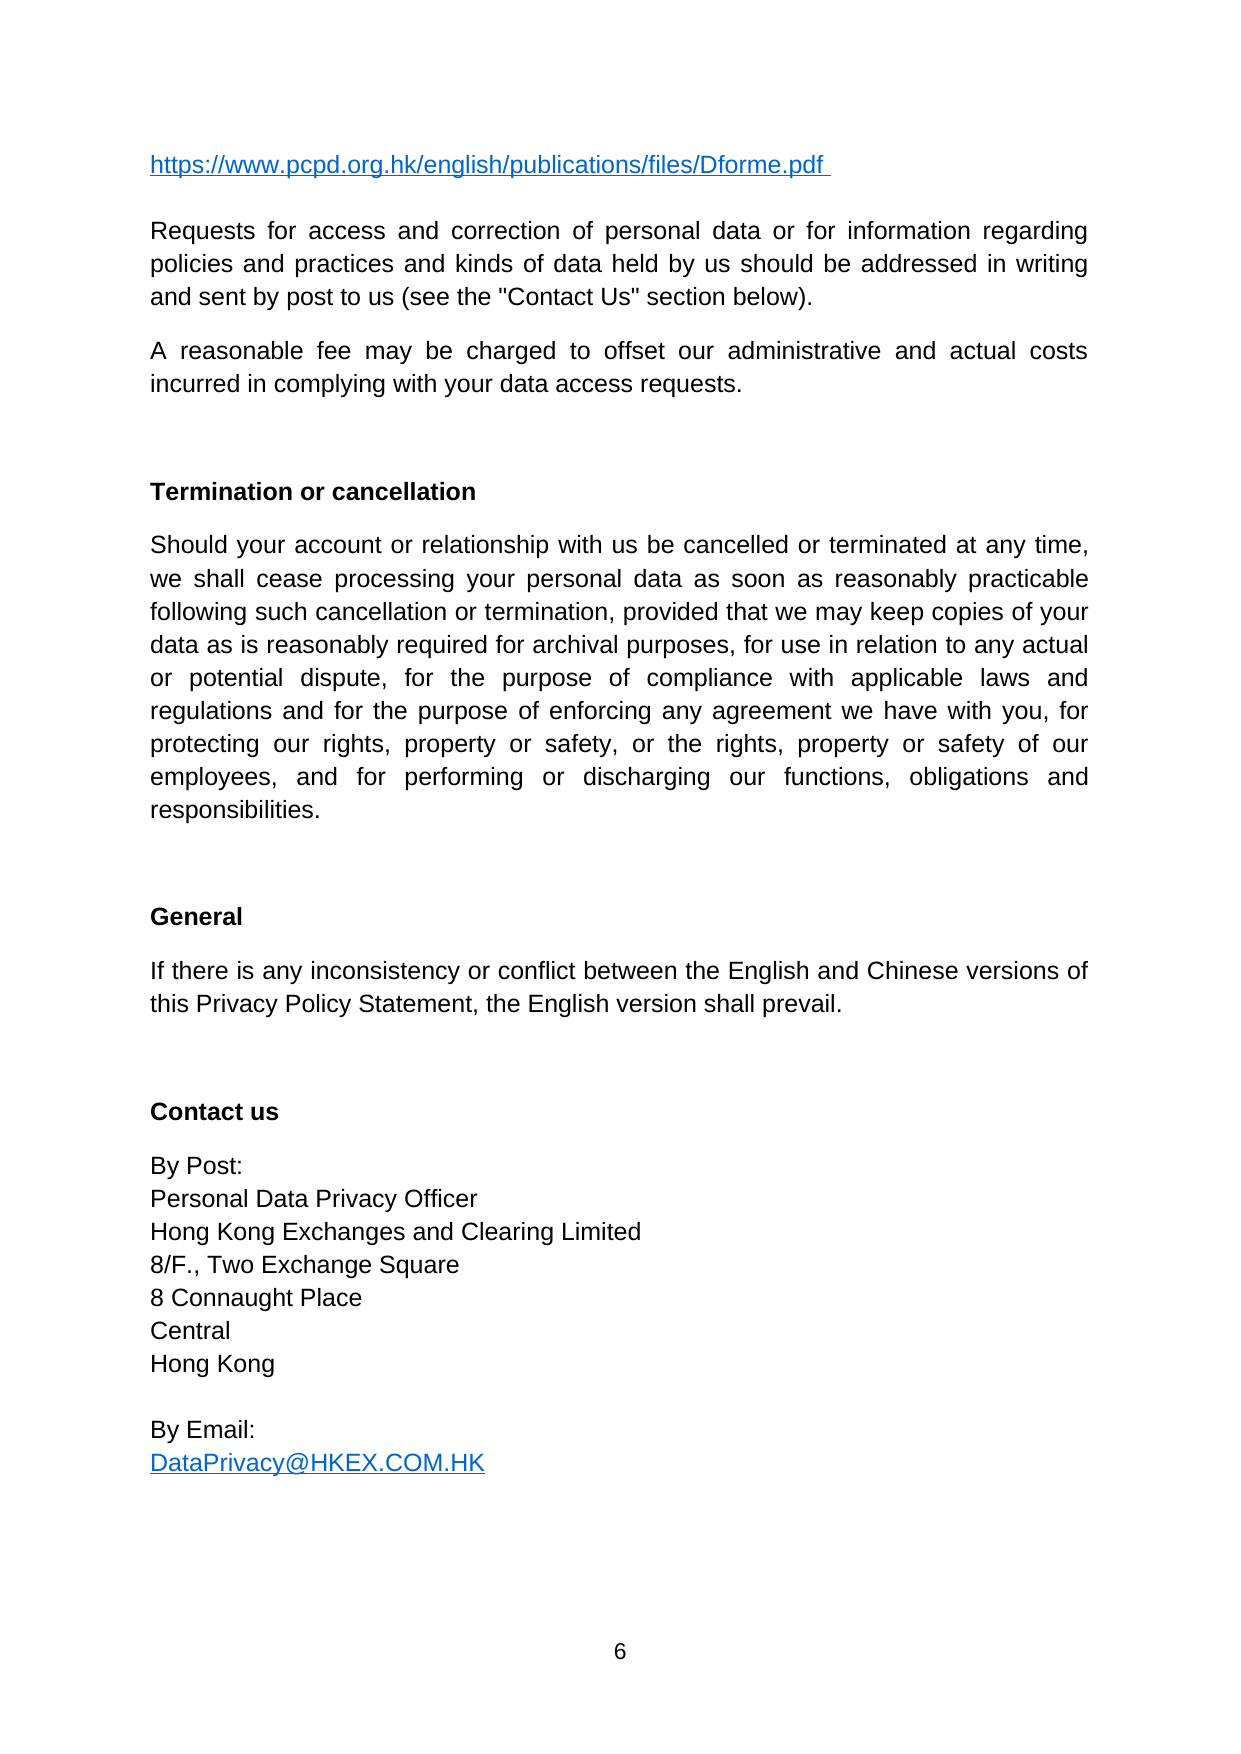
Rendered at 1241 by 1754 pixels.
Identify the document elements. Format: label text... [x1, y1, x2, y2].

text By Post: Personal Data Privacy Officer Hong Kong Exchanges and Clearing Limited 8/F., Two Exchange Square 8 Connaught Place Central Hong Kong By Email: DataPrivacy@HKEX.COM.HK [150, 1151, 1090, 1477]
text Contact us [150, 1097, 1090, 1126]
text https://www.pcpd.org.hk/english/publications/files/Dforme.pdf Requests for access and correction of personal data or for information regarding policies and practices and kinds of data held by us should be addressed in writing and sent by post to us (see the "Contact Us" section below). [150, 150, 1090, 311]
text A reasonable fee may be charged to offset our administrative and actual costs incurred in complying with your data access requests. [150, 336, 1090, 398]
text Should your account or relationship with us be cancelled or terminated at any time, we shall cease processing your personal data as soon as reasonably practicable following such cancellation or termination, provided that we may keep copies of your data as is reasonably required for archival purposes, for use in relation to any actual or potential dispute, for the purpose of compliance with applicable laws and regulations and for the purpose of enforcing any agreement we have with you, for protecting our rights, property or safety, or the rights, property or safety of our employees, and for performing or discharging our functions, obligations and responsibilities. [150, 531, 1090, 823]
text If there is any inconsistency or conflict between the English and Chinese versions of this Privacy Policy Statement, the English version shall prevail. [150, 956, 1090, 1018]
text General [150, 902, 1090, 931]
text Termination or cancellation [150, 477, 1090, 505]
